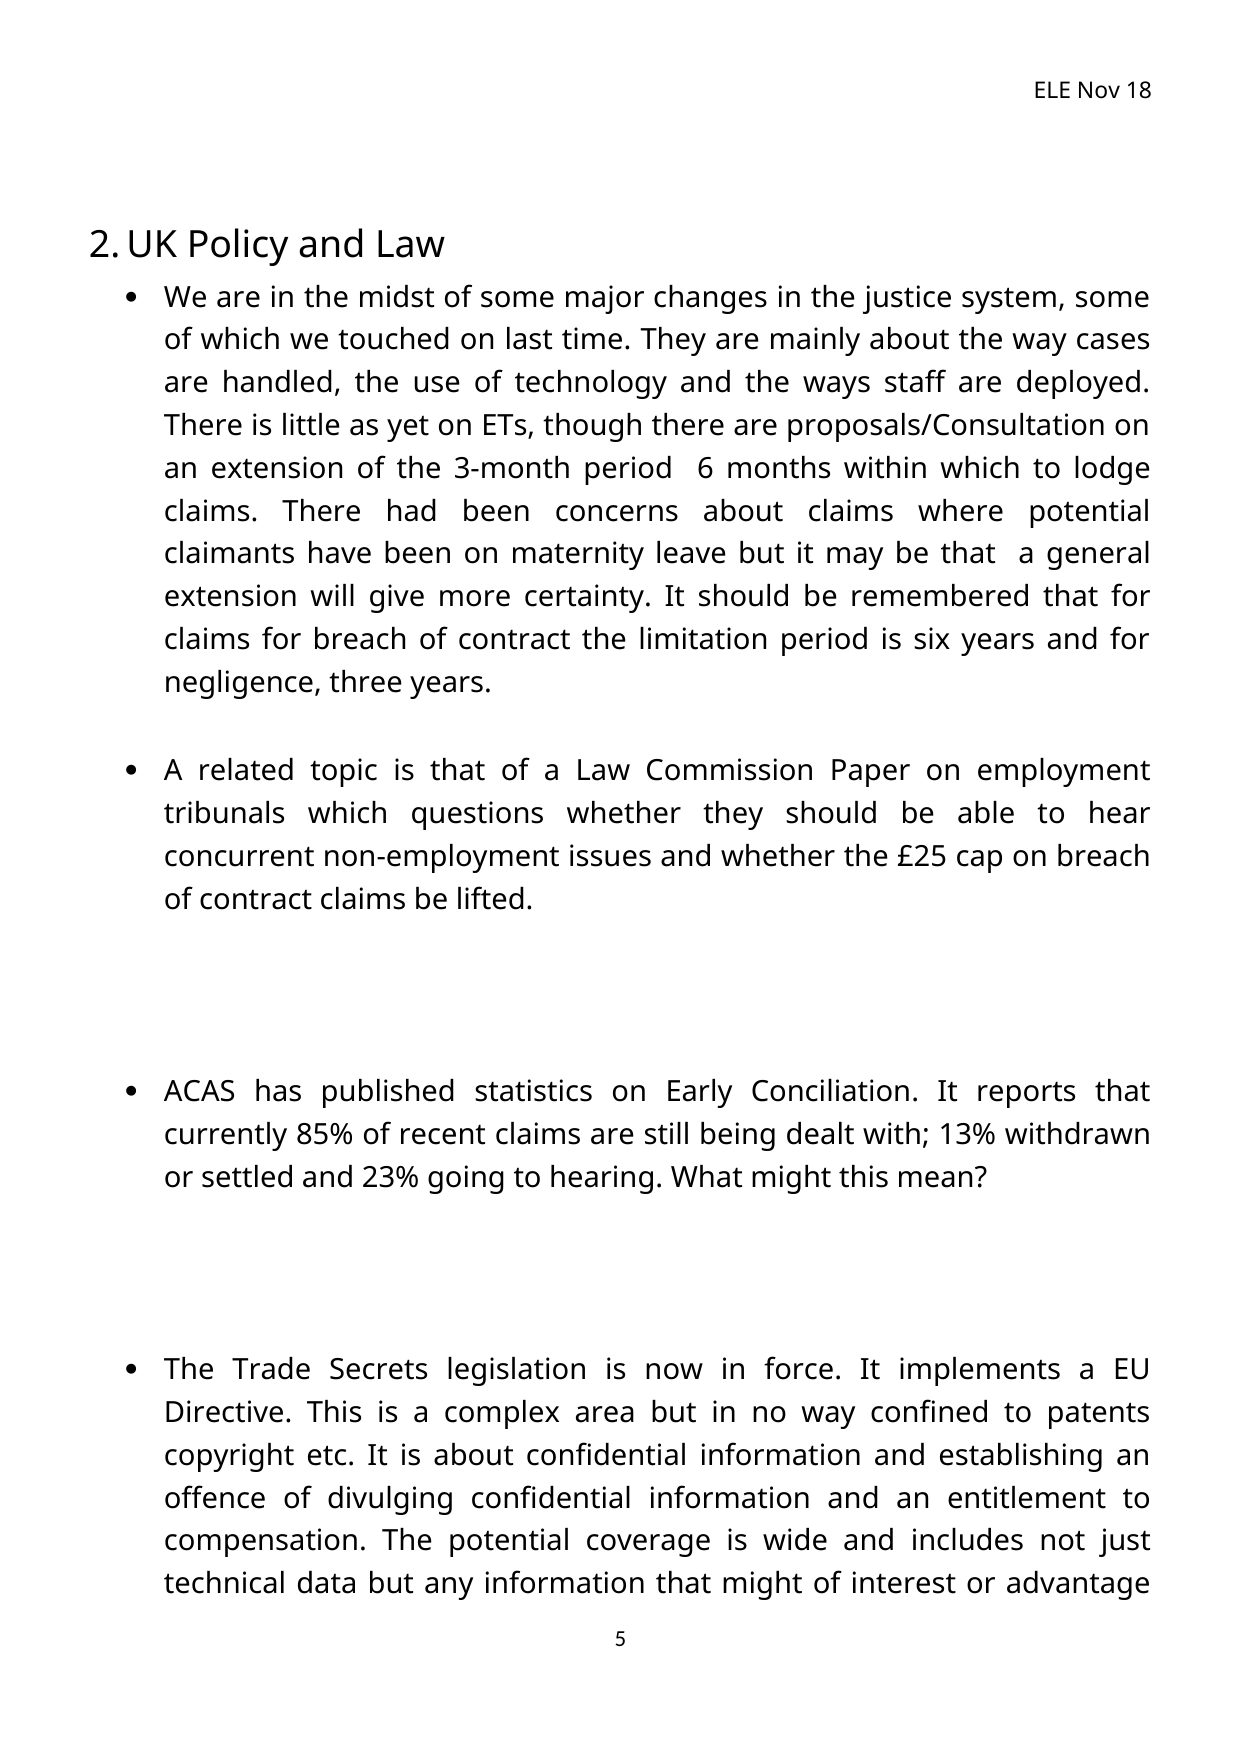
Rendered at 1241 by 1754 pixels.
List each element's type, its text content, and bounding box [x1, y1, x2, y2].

list UK Policy and Law [89, 217, 1152, 268]
list A related topic is that of a Law Commission Paper on employment tribunals which questions whether they should be able to hear concurrent non-employment issues and whether the £25 cap on breach of contract claims be lifted. [126, 749, 1152, 918]
list We are in the midst of some major changes in the justice system, some of which we touched on last time. They are mainly about the way cases are handled, the use of technology and the ways staff are deployed. There is little as yet on ETs, though there are proposals/Consultation on an extension of the 3-month period 6 months within which to lodge claims. There had been concerns about claims where potential claimants have been on maternity leave but it may be that a general extension will give more certainty. It should be remembered that for claims for breach of contract the limitation period is six years and for negligence, three years. [126, 276, 1152, 701]
list ACAS has published statistics on Early Conciliation. It reports that currently 85% of recent claims are still being dealt with; 13% withdrawn or settled and 23% going to hearing. What might this mean? [126, 1070, 1152, 1196]
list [126, 1348, 1152, 1602]
